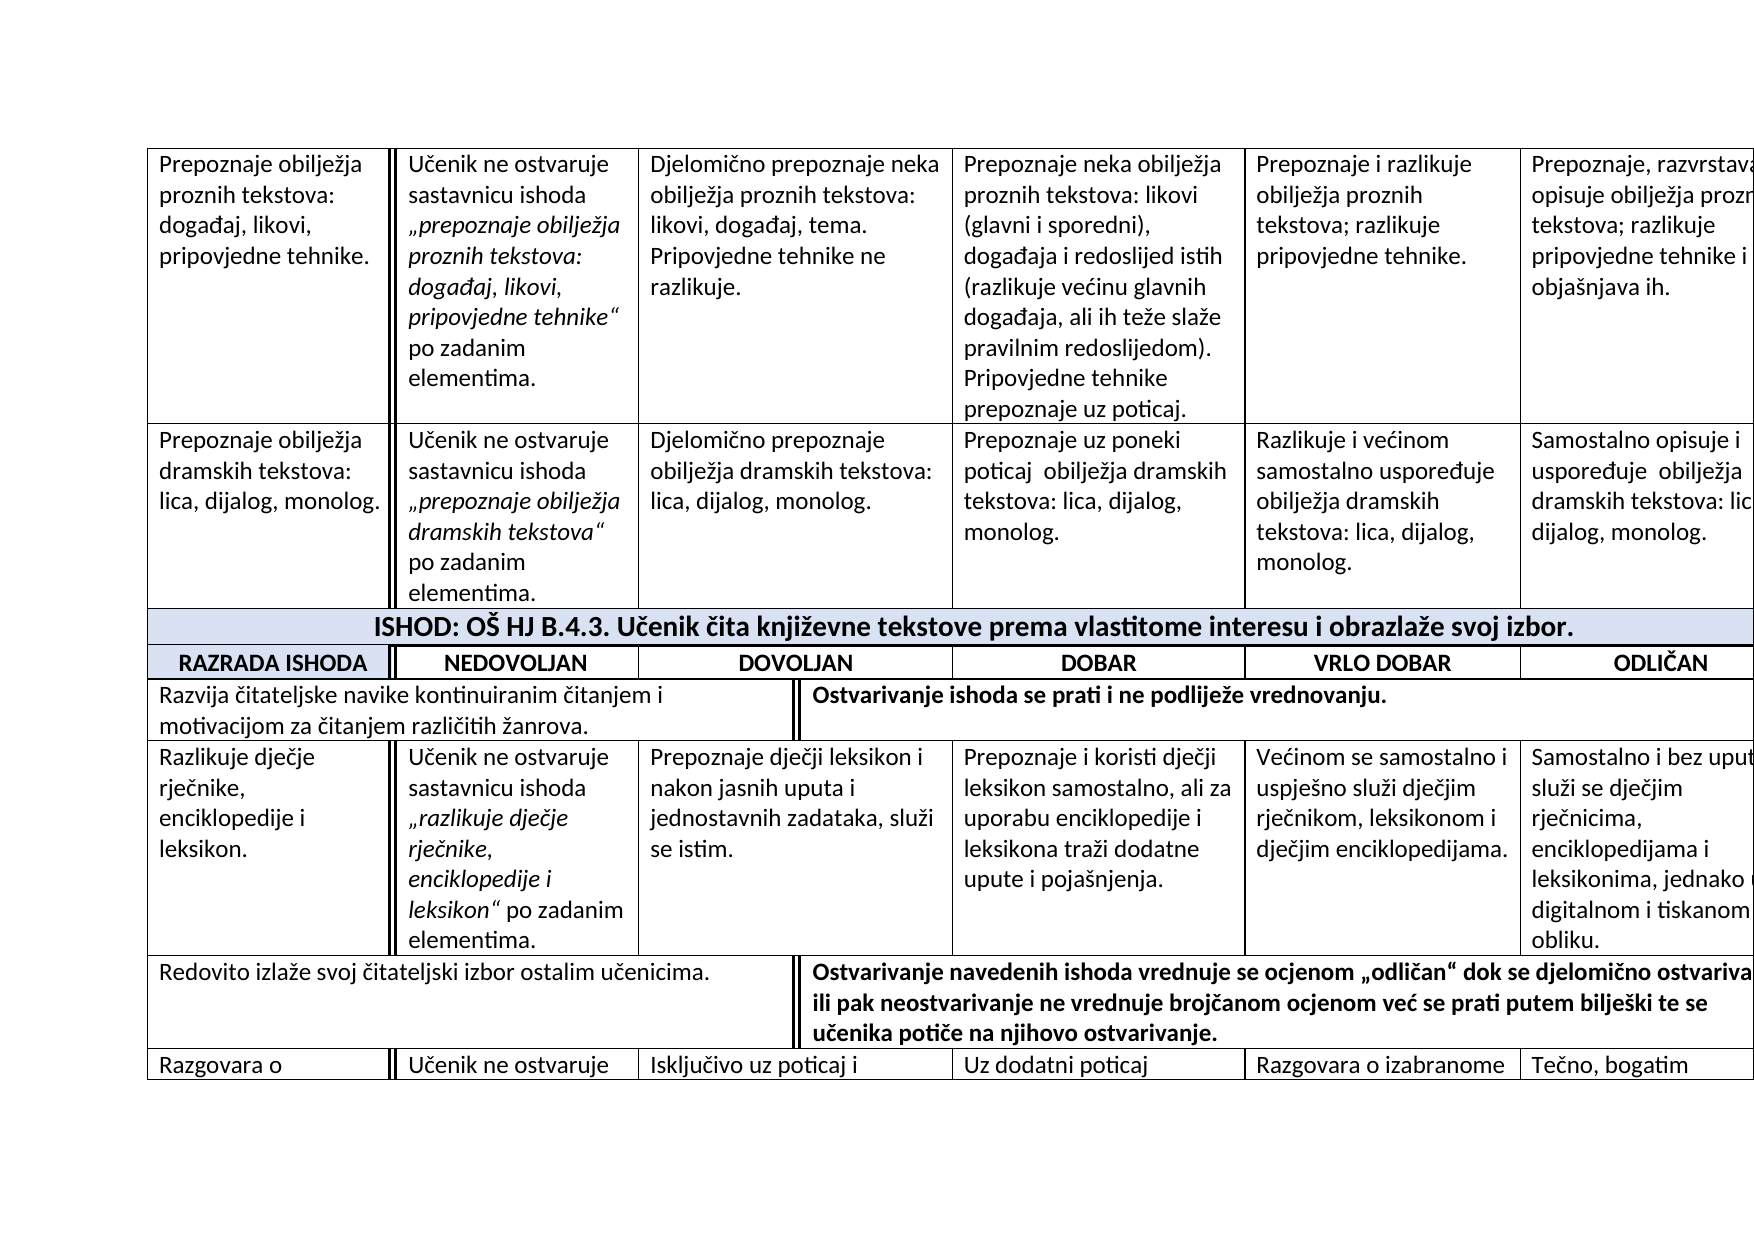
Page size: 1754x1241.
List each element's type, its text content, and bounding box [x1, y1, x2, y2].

table_cell Prepoznaje obilježja proznih tekstova: događaj, likovi, pripovjedne tehnike. [148, 149, 388, 423]
table_cell Djelomično prepoznaje obilježja dramskih tekstova: lica, dijalog, monolog. [639, 424, 952, 607]
table_cell ODLIČAN [1521, 647, 1753, 678]
table_cell Prepoznaje obilježja dramskih tekstova: lica, dijalog, monolog. [148, 424, 388, 607]
table_cell Prepoznaje, razvrstava i opisuje obilježja proznih tekstova; razlikuje pripovjedne tehnike i objašnjava ih. [1521, 149, 1753, 423]
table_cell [639, 1049, 952, 1079]
table_cell DOBAR [953, 647, 1244, 678]
table_cell Učenik ne ostvaruje sastavnicu ishoda „prepoznaje obilježja dramskih tekstova“ po zadanim elementima. [397, 424, 638, 607]
table_cell Ostvarivanje ishoda se prati i ne podliježe vrednovanju. [801, 680, 1753, 740]
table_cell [953, 1049, 1244, 1079]
table_cell Ostvarivanje navedenih ishoda vrednuje se ocjenom „odličan“ dok se djelomično ostvarivanje ili pak neostvarivanje ne vrednuje brojčanom ocjenom već se prati putem bilješki te se učenika potiče na njihovo ostvarivanje. [801, 956, 1753, 1048]
table_cell Samostalno opisuje i uspoređuje obilježja dramskih tekstova: lica, dijalog, monolog. [1521, 424, 1753, 607]
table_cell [148, 1049, 388, 1079]
table_cell Prepoznaje i koristi dječji leksikon samostalno, ali za uporabu enciklopedije i leksikona traži dodatne upute i pojašnjenja. [953, 741, 1244, 955]
table_cell Prepoznaje dječji leksikon i nakon jasnih uputa i jednostavnih zadataka, služi se istim. [639, 741, 952, 955]
table_cell Samostalno i bez uputa služi se dječjim rječnicima, enciklopedijama i leksikonima, jednako u digitalnom i tiskanom obliku. [1521, 741, 1753, 955]
table_cell VRLO DOBAR [1246, 647, 1520, 678]
table_cell NEDOVOLJAN [397, 647, 638, 678]
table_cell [1521, 1049, 1753, 1079]
table_cell Prepoznaje i razlikuje obilježja proznih tekstova; razlikuje pripovjedne tehnike. [1246, 149, 1520, 423]
table_cell Učenik ne ostvaruje sastavnicu ishoda „prepoznaje obilježja proznih tekstova: događaj, likovi, pripovjedne tehnike“ po zadanim elementima. [397, 149, 638, 423]
table_cell Učenik ne ostvaruje sastavnicu ishoda „razlikuje dječje rječnike, enciklopedije i leksikon“ po zadanim elementima. [397, 741, 638, 955]
table_cell Prepoznaje neka obilježja proznih tekstova: likovi (glavni i sporedni), događaja i redoslijed istih (razlikuje većinu glavnih događaja, ali ih teže slaže pravilnim redoslijedom). Pripovjedne tehnike prepoznaje uz poticaj. [953, 149, 1244, 423]
table_cell Razlikuje dječje rječnike, enciklopedije i leksikon. [148, 741, 388, 955]
table_cell Redovito izlaže svoj čitateljski izbor ostalim učenicima. [148, 956, 792, 1048]
table_cell Većinom se samostalno i uspješno služi dječjim rječnikom, leksikonom i dječjim enciklopedijama. [1246, 741, 1520, 955]
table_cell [397, 1049, 638, 1079]
table_cell Prepoznaje uz poneki poticaj obilježja dramskih tekstova: lica, dijalog, monolog. [953, 424, 1244, 607]
table_cell Razlikuje i većinom samostalno uspoređuje obilježja dramskih tekstova: lica, dijalog, monolog. [1246, 424, 1520, 607]
table_cell Djelomično prepoznaje neka obilježja proznih tekstova: likovi, događaj, tema. Pripovjedne tehnike ne razlikuje. [639, 149, 952, 423]
table_cell ISHOD: OŠ HJ B.4.3. Učenik čita književne tekstove prema vlastitome interesu i obrazlaže svoj izbor. [148, 609, 1753, 644]
table_cell DOVOLJAN [639, 647, 952, 678]
table_cell RAZRADA ISHODA [148, 645, 388, 678]
table_cell Razvija čitateljske navike kontinuiranim čitanjem i motivacijom za čitanjem različitih žanrova. [148, 680, 792, 740]
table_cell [1246, 1049, 1520, 1079]
